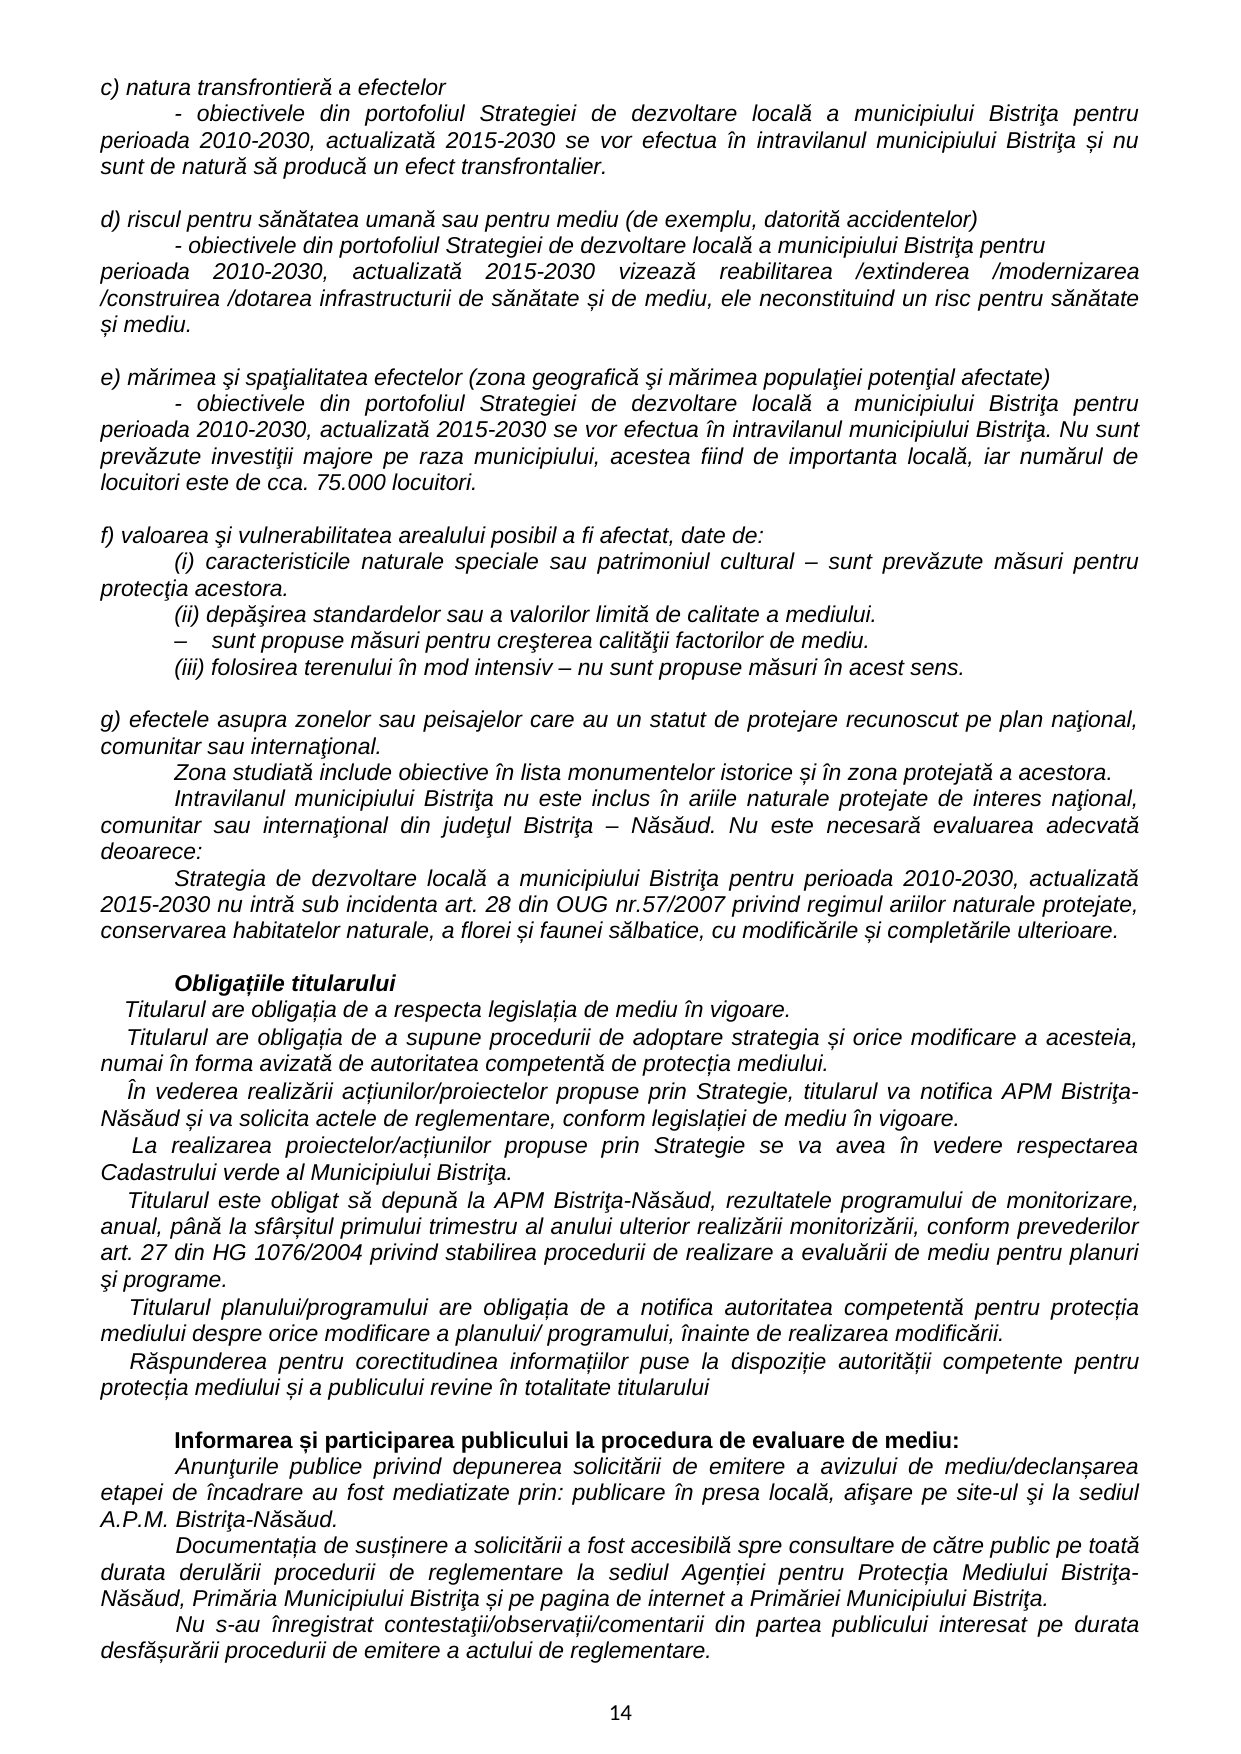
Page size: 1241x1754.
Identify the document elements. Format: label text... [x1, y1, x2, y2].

text e) mărimea şi spaţialitatea efectelor (zona geografică şi mărimea populaţiei potenţial afectate) [100, 364, 1140, 390]
text Informarea și participarea publicului la procedura de evaluare de mediu: [100, 1427, 1140, 1453]
text Obligațiile titularului [100, 970, 1140, 996]
text  Titularul planului/programului are obligația de a notifica autoritatea competentă pentru protecția mediului despre orice modificare a planului/ programului, înainte de realizarea modificării. [100, 1293, 1140, 1346]
text perioada 2010-2030, actualizată 2015-2030 vizează reabilitarea /extinderea /modernizarea /construirea /dotarea infrastructurii de sănătate și de mediu, ele neconstituind un risc pentru sănătate și mediu. [100, 258, 1140, 337]
text (i) caracteristicile naturale speciale sau patrimoniul cultural – sunt prevăzute măsuri pentru protecţia acestora. [100, 548, 1140, 601]
text c) natura transfrontieră a efectelor [100, 74, 1140, 100]
text Nu s-au înregistrat contestaţii/observații/comentarii din partea publicului interesat pe durata desfășurării procedurii de emitere a actului de reglementare. [100, 1611, 1140, 1664]
text Documentația de susținere a solicitării a fost accesibilă spre consultare de către public pe toată durata derulării procedurii de reglementare la sediul Agenției pentru Protecția Mediului Bistriţa-Năsăud, Primăria Municipiului Bistriţa și pe pagina de internet a Primăriei Municipiului Bistriţa. [100, 1532, 1140, 1611]
text (ii) depăşirea standardelor sau a valorilor limită de calitate a mediului. [100, 601, 1140, 627]
list sunt propuse măsuri pentru creşterea calităţii factorilor de mediu. [174, 627, 1140, 654]
text  La realizarea proiectelor/acțiunilor propuse prin Strategie se va avea în vedere respectarea Cadastrului verde al Municipiului Bistriţa. [100, 1132, 1140, 1185]
text - obiectivele din portofoliul Strategiei de dezvoltare locală a municipiului Bistriţa pentru perioada 2010-2030, actualizată 2015-2030 se vor efectua în intravilanul municipiului Bistriţa. Nu sunt prevăzute investiţii majore pe raza municipiului, acestea fiind de importanta locală, iar numărul de locuitori este de cca. 75.000 locuitori. [100, 390, 1140, 496]
text  Titularul este obligat să depună la APM Bistriţa-Năsăud, rezultatele programului de monitorizare, anual, până la sfârșitul primului trimestru al anului ulterior realizării monitorizării, conform prevederilor art. 27 din HG 1076/2004 privind stabilirea procedurii de realizare a evaluării de mediu pentru planuri şi programe. [100, 1187, 1140, 1292]
text f) valoarea şi vulnerabilitatea arealului posibil a fi afectat, date de: [100, 522, 1140, 548]
text Strategia de dezvoltare locală a municipiului Bistriţa pentru perioada 2010-2030, actualizată 2015-2030 nu intră sub incidenta art. 28 din OUG nr.57/2007 privind regimul ariilor naturale protejate, conservarea habitatelor naturale, a florei și faunei sălbatice, cu modificările și completările ulterioare. [100, 864, 1140, 943]
text  Răspunderea pentru corectitudinea informațiilor puse la dispoziție autorității competente pentru protecția mediului și a publicului revine în totalitate titularului [100, 1348, 1140, 1400]
text (iii) folosirea terenului în mod intensiv – nu sunt propuse măsuri în acest sens. [100, 654, 1140, 680]
text d) riscul pentru sănătatea umană sau pentru mediu (de exemplu, datorită accidentelor) [100, 206, 1140, 232]
text  În vederea realizării acțiunilor/proiectelor propuse prin Strategie, titularul va notifica APM Bistriţa-Năsăud și va solicita actele de reglementare, conform legislației de mediu în vigoare. [100, 1078, 1140, 1131]
text  Titularul are obligația de a supune procedurii de adoptare strategia și orice modificare a acesteia, numai în forma avizată de autoritatea competentă de protecția mediului. [100, 1024, 1140, 1077]
text Anunţurile publice privind depunerea solicitării de emitere a avizului de mediu/declanșarea etapei de încadrare au fost mediatizate prin: publicare în presa locală, afişare pe site-ul şi la sediul A.P.M. Bistriţa-Năsăud. [100, 1453, 1140, 1532]
text g) efectele asupra zonelor sau peisajelor care au un statut de protejare recunoscut pe plan naţional, comunitar sau internaţional. [100, 706, 1140, 759]
text - obiectivele din portofoliul Strategiei de dezvoltare locală a municipiului Bistriţa pentru [100, 232, 1140, 258]
text  Titularul are obligația de a respecta legislația de mediu în vigoare. [100, 996, 1140, 1023]
text Intravilanul municipiului Bistriţa nu este inclus în ariile naturale protejate de interes naţional, comunitar sau internaţional din judeţul Bistriţa – Năsăud. Nu este necesară evaluarea adecvată deoarece: [100, 785, 1140, 864]
text Zona studiată include obiective în lista monumentelor istorice și în zona protejată a acestora. [100, 759, 1140, 785]
text - obiectivele din portofoliul Strategiei de dezvoltare locală a municipiului Bistriţa pentru perioada 2010-2030, actualizată 2015-2030 se vor efectua în intravilanul municipiului Bistriţa și nu sunt de natură să producă un efect transfrontalier. [100, 100, 1140, 179]
